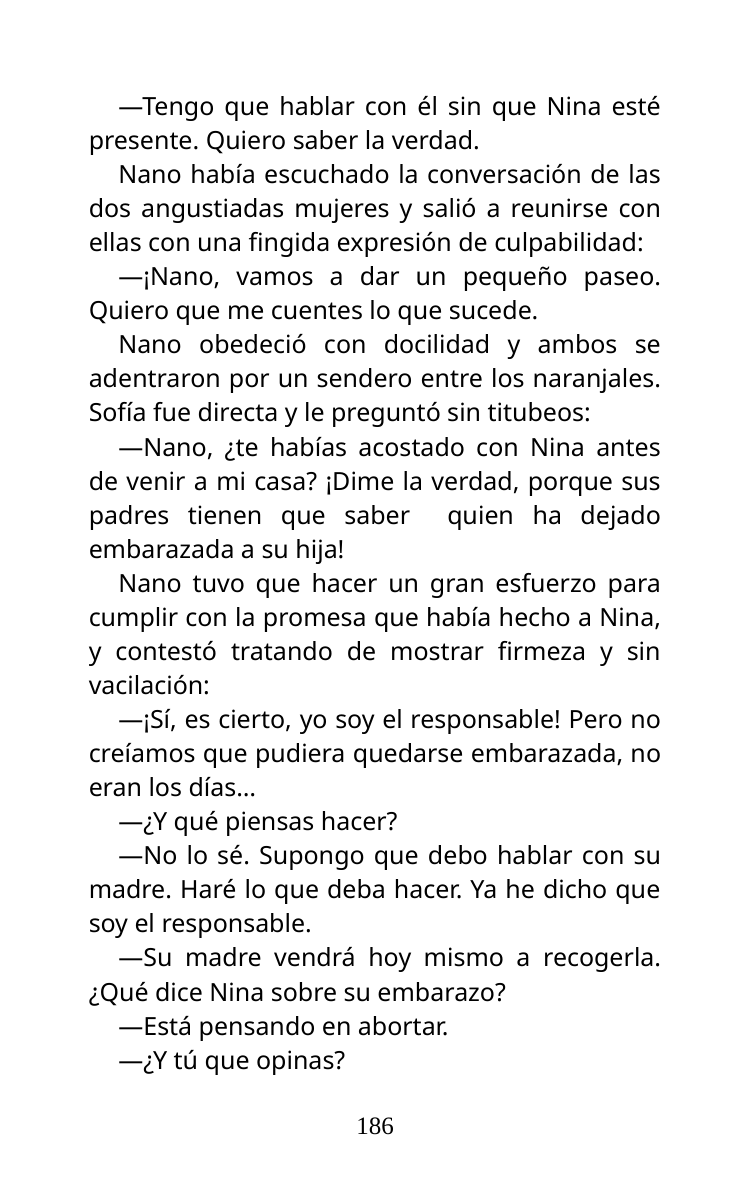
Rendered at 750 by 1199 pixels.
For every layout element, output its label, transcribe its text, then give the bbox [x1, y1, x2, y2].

text —Nano, ¿te habías acostado con Nina antes de venir a mi casa? ¡Dime la verdad, porque sus padres tienen que saber quien ha dejado embarazada a su hija! [88, 429, 661, 565]
text Nano obedeció con docilidad y ambos se adentraron por un sendero entre los naranjales. Sofía fue directa y le preguntó sin titubeos: [88, 327, 661, 429]
text Nano tuvo que hacer un gran esfuerzo para cumplir con la promesa que había hecho a Nina, y contestó tratando de mostrar firmeza y sin vacilación: [88, 565, 661, 702]
text —No lo sé. Supongo que debo hablar con su madre. Haré lo que deba hacer. Ya he dicho que soy el responsable. [88, 838, 661, 940]
text —Está pensando en abortar. [88, 1008, 661, 1042]
text Nano había escuchado la conversación de las dos angustiadas mujeres y salió a reunirse con ellas con una fingida expresión de culpabilidad: [88, 157, 661, 259]
text —¿Y qué piensas hacer? [88, 804, 661, 838]
text —¿Y tú que opinas? [88, 1042, 661, 1076]
text —Su madre vendrá hoy mismo a recogerla. ¿Qué dice Nina sobre su embarazo? [88, 940, 661, 1008]
text —Tengo que hablar con él sin que Nina esté presente. Quiero saber la verdad. [88, 88, 661, 157]
text —¡Sí, es cierto, yo soy el responsable! Pero no creíamos que pudiera quedarse embarazada, no eran los días… [88, 702, 661, 804]
text —¡Nano, vamos a dar un pequeño paseo. Quiero que me cuentes lo que sucede. [88, 259, 661, 327]
